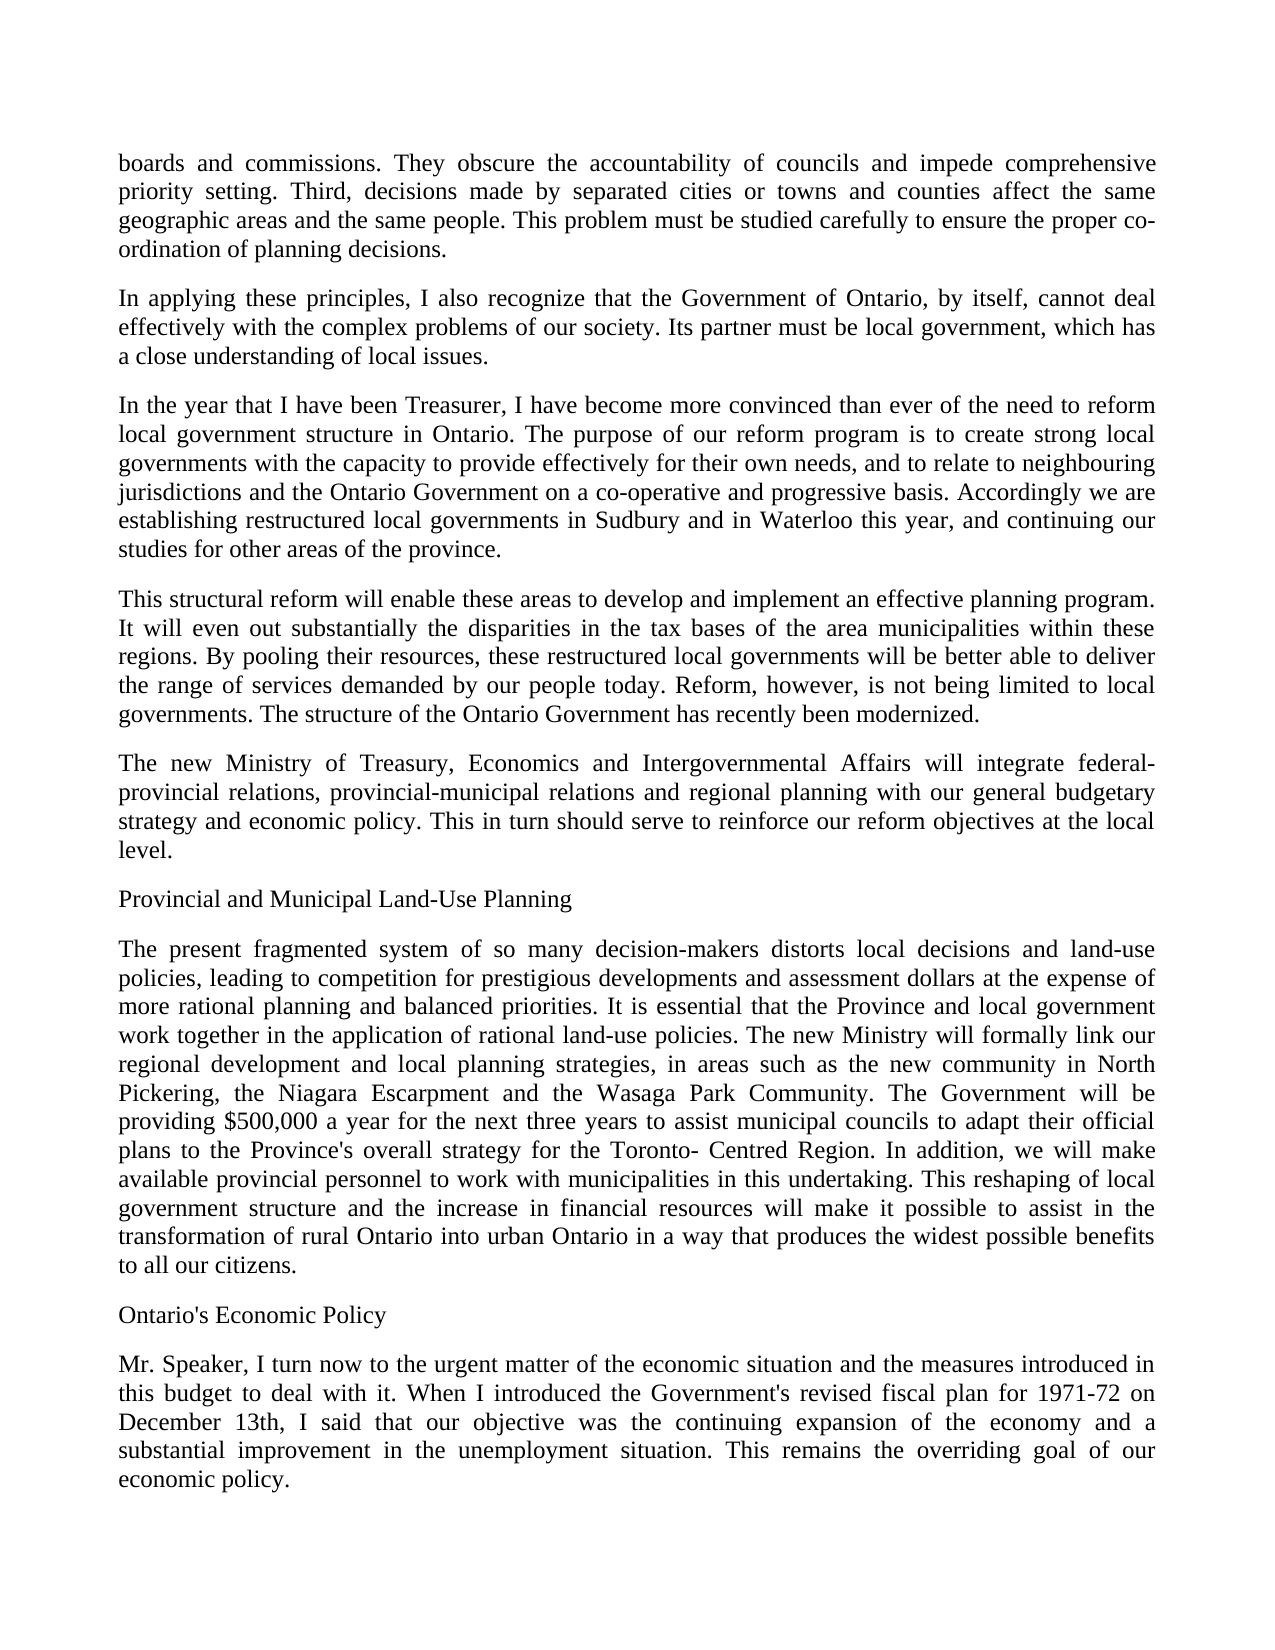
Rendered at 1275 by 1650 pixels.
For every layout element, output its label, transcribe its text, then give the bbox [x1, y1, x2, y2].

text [118, 148, 1157, 263]
text Provincial and Municipal Land-Use Planning [118, 884, 1157, 913]
text The present fragmented system of so many decision-makers distorts local decisions and land-use policies, leading to competition for prestigious developments and assessment dollars at the expense of more rational planning and balanced priorities. It is essential that the Province and local government work together in the application of rational land-use policies. The new Ministry will formally link our regional development and local planning strategies, in areas such as the new community in North Pickering, the Niagara Escarpment and the Wasaga Park Community. The Government will be providing $500,000 a year for the next three years to assist municipal councils to adapt their official plans to the Province's overall strategy for the Toronto- Centred Region. In addition, we will make available provincial personnel to work with municipalities in this undertaking. This reshaping of local government structure and the increase in financial resources will make it possible to assist in the transformation of rural Ontario into urban Ontario in a way that produces the widest possible benefits to all our citizens. [118, 934, 1157, 1279]
text This structural reform will enable these areas to develop and implement an effective planning program. It will even out substantially the disparities in the tax bases of the area municipalities within these regions. By pooling their resources, these restructured local governments will be better able to deliver the range of services demanded by our people today. Reform, however, is not being limited to local governments. The structure of the Ontario Government has recently been modernized. [118, 584, 1157, 728]
text The new Ministry of Treasury, Economics and Intergovernmental Affairs will integrate federal-provincial relations, provincial-municipal relations and regional planning with our general budgetary strategy and economic policy. This in turn should serve to reinforce our reform objectives at the local level. [118, 748, 1157, 863]
text In applying these principles, I also recognize that the Government of Ontario, by itself, cannot deal effectively with the complex problems of our society. Its partner must be local government, which has a close understanding of local issues. [118, 283, 1157, 370]
text In the year that I have been Treasurer, I have become more convinced than ever of the need to reform local government structure in Ontario. The purpose of our reform program is to create strong local governments with the capacity to provide effectively for their own needs, and to relate to neighbouring jurisdictions and the Ontario Government on a co-operative and progressive basis. Accordingly we are establishing restructured local governments in Sudbury and in Waterloo this year, and continuing our studies for other areas of the province. [118, 391, 1157, 563]
text Ontario's Economic Policy [118, 1300, 1157, 1328]
text Mr. Speaker, I turn now to the urgent matter of the economic situation and the measures introduced in this budget to deal with it. When I introduced the Government's revised fiscal plan for 1971-72 on December 13th, I said that our objective was the continuing expansion of the economy and a substantial improvement in the unemployment situation. This remains the overriding goal of our economic policy. [118, 1349, 1157, 1493]
